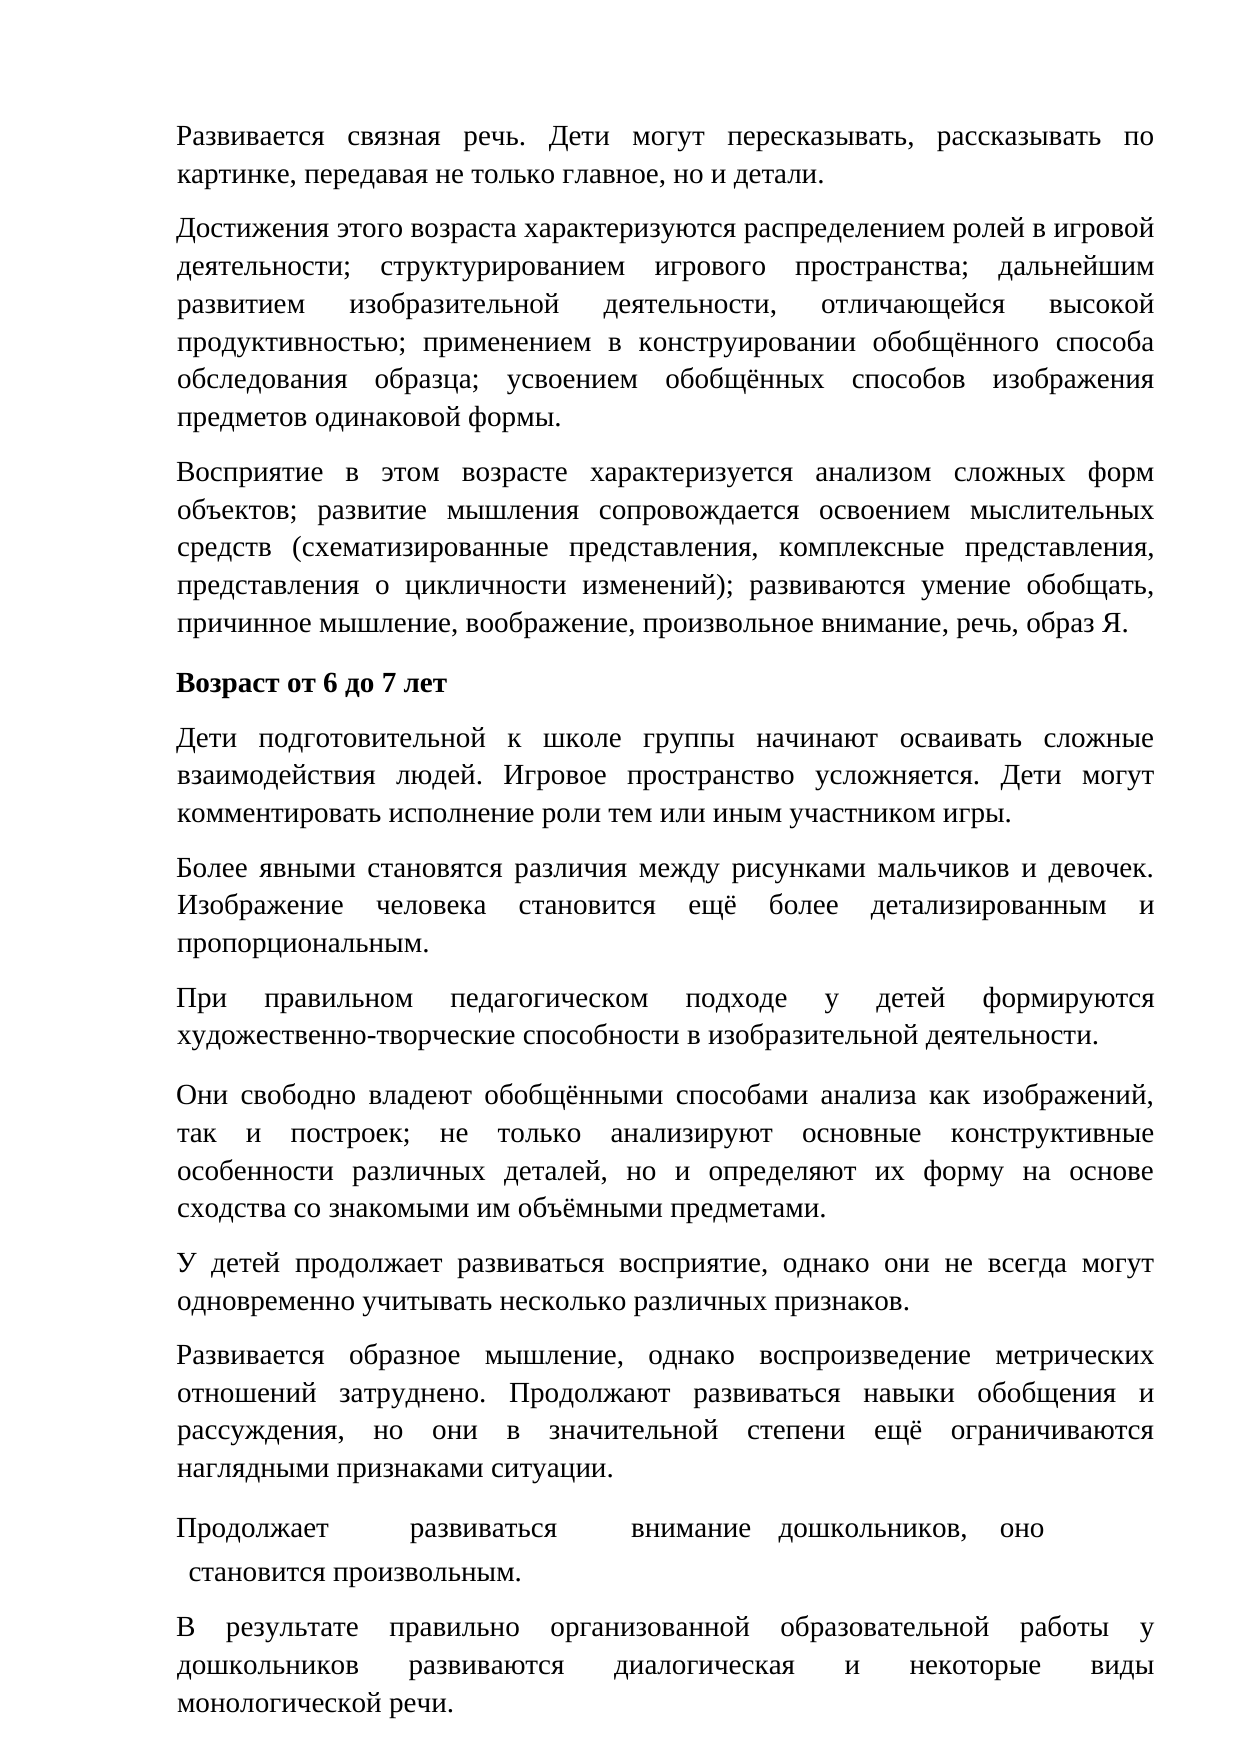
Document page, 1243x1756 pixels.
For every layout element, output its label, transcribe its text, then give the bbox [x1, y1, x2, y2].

text В результате правильно организованной образовательной работы у дошкольников развиваются диалогическая и некоторые виды монологической речи. [176, 1609, 1155, 1718]
text Они свободно владеют обобщёнными способами анализа как изображений, так и построек; не только анализируют основные конструктивные особенности различных деталей, но и определяют их форму на основе сходства со знакомыми им объёмными предметами. [176, 1077, 1155, 1224]
text Восприятие в этом возрасте характеризуется анализом сложных форм объектов; развитие мышления сопровождается освоением мыслительных средств (схематизированные представления, комплексные представления, представления о цикличности изменений); развиваются умение обобщать, причинное мышление, воображение, произвольное внимание, речь, образ Я. [176, 454, 1155, 639]
text Достижения этого возраста характеризуются распределением ролей в игровой деятельности; структурированием игрового пространства; дальнейшим развитием изобразительной деятельности, отличающейся высокой продуктивностью; применением в конструировании обобщённого способа обследования образца; усвоением обобщённых способов изображения предметов одинаковой формы. [176, 210, 1155, 433]
text Развивается связная речь. Дети могут пересказывать, рассказывать по картинке, передавая не только главное, но и детали. [176, 118, 1155, 190]
text Развивается образное мышление, однако воспроизведение метрических отношений затруднено. Продолжают развиваться навыки обобщения и рассуждения, но они в значительной степени ещё ограничиваются наглядными признаками ситуации. [176, 1337, 1155, 1484]
text При правильном педагогическом подходе у детей формируются художественно-творческие способности в изобразительной деятельности. [176, 980, 1155, 1051]
text Дети подготовительной к школе группы начинают осваивать сложные взаимодействия людей. Игровое пространство усложняется. Дети могут комментировать исполнение роли тем или иным участником игры. [176, 720, 1155, 829]
text Более явными становятся различия между рисунками мальчиков и девочек. Изображение человека становится ещё более детализированным и пропорциональным. [176, 850, 1155, 959]
text У детей продолжает развиваться восприятие, однако они не всегда могут одновременно учитывать несколько различных признаков. [176, 1245, 1155, 1316]
text Возраст от 6 до 7 лет [176, 665, 1156, 698]
text Продолжает развиваться внимание дошкольников, оно становится произвольным. [176, 1510, 1155, 1588]
